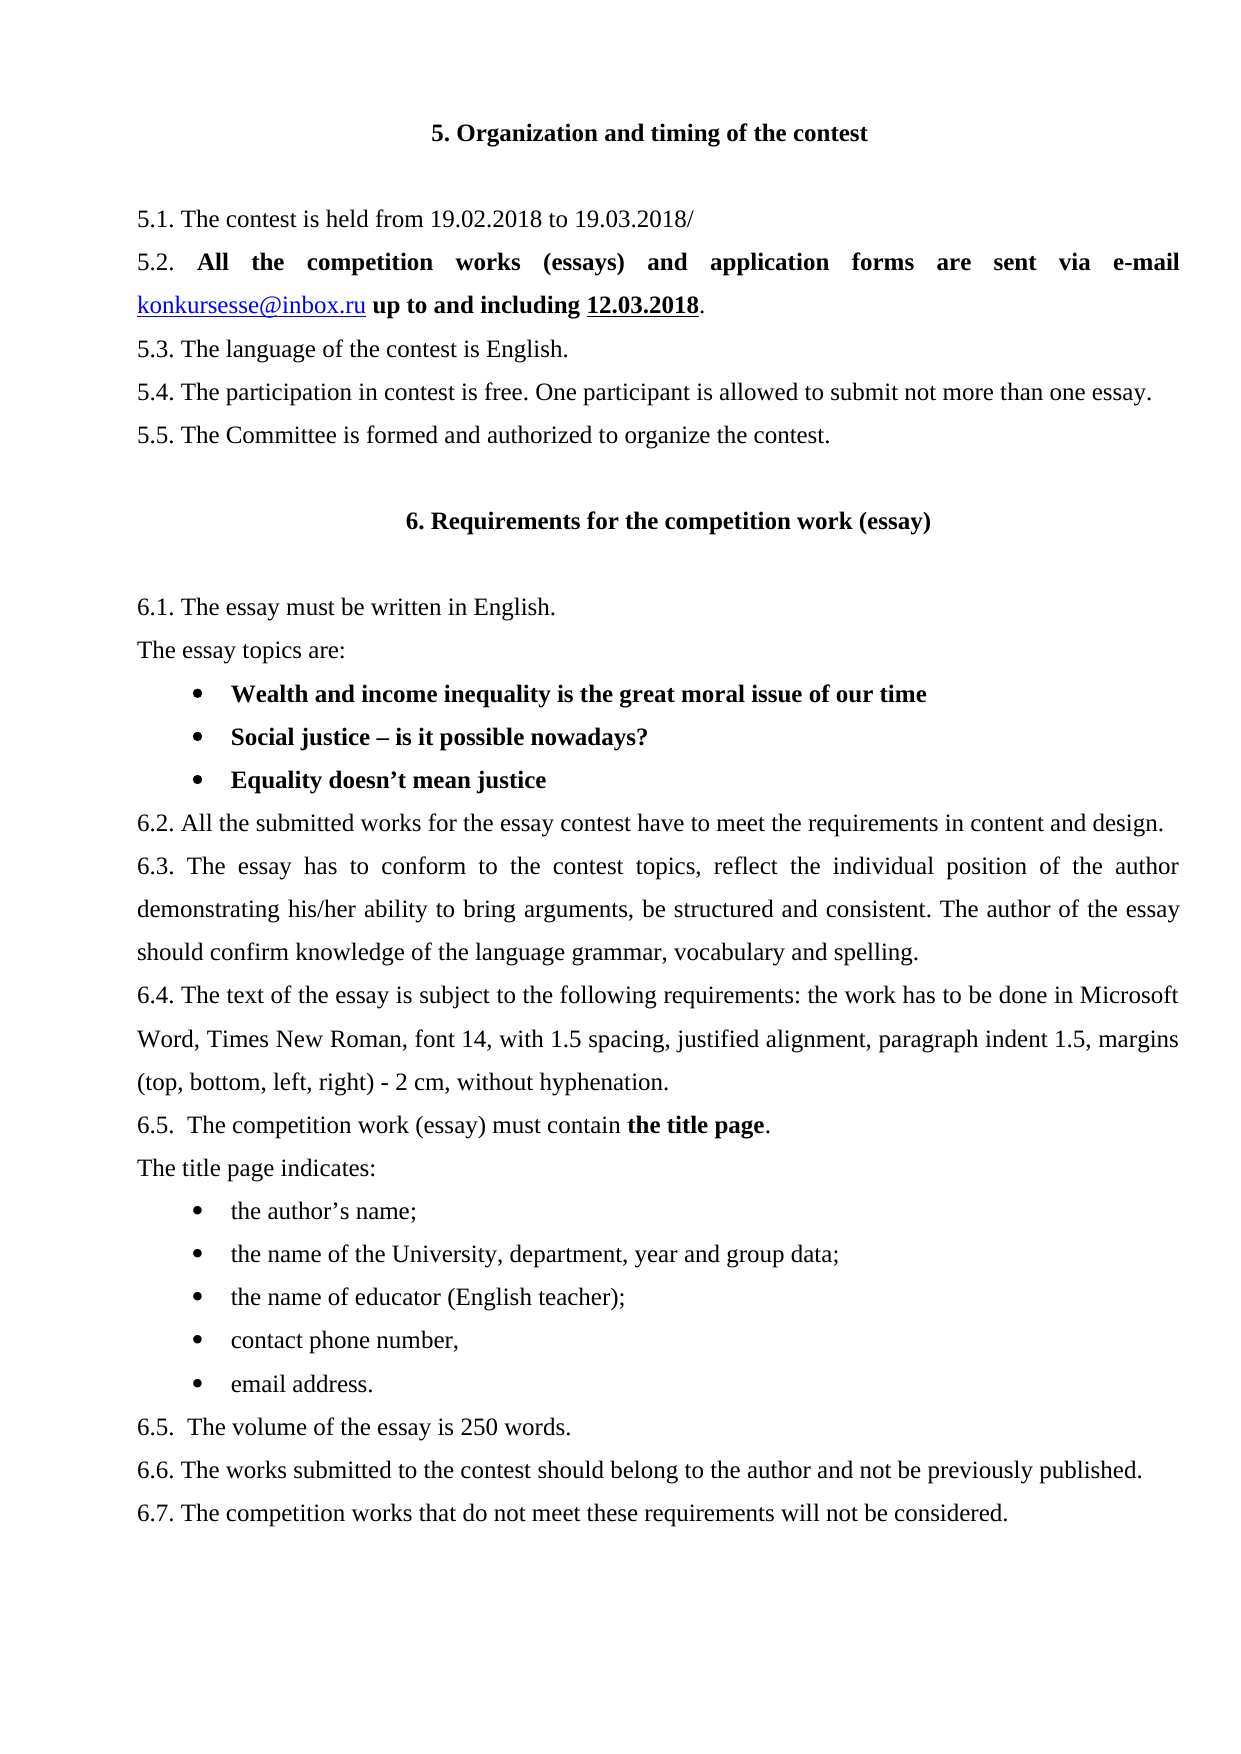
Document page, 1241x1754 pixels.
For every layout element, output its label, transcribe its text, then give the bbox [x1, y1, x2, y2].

text 6.3. The essay has to conform to the contest topics, reflect the individual position of the author demonstrating his/her ability to bring arguments, be structured and consistent. The author of the essay should confirm knowledge of the language grammar, vocabulary and spelling. [137, 851, 1181, 966]
list contact phone number, [193, 1326, 1181, 1354]
text 5. Organization and timing of the contest [118, 118, 1181, 147]
text The title page indicates: [137, 1153, 1181, 1182]
text 5.4. The participation in contest is free. One participant is allowed to submit not more than one essay. [137, 377, 1181, 406]
list the name of the University, department, year and group data; [193, 1239, 1181, 1268]
text 6. Requirements for the competition work (essay) [156, 506, 1181, 535]
list email address. [193, 1369, 1181, 1397]
list Equality doesn’t mean justice [193, 765, 1181, 794]
text 6.2. All the submitted works for the essay contest have to meet the requirements in content and design. [137, 808, 1181, 837]
list the author’s name; [193, 1196, 1181, 1225]
list Wealth and income inequality is the great moral issue of our time [193, 679, 1181, 707]
text 5.3. The language of the contest is English. [137, 334, 1181, 362]
text 6.4. The text of the essay is subject to the following requirements: the work has to be done in Microsoft Word, Times New Roman, font 14, with 1.5 spacing, justified alignment, paragraph indent 1.5, margins (top, bottom, left, right) - 2 cm, without hyphenation. [137, 981, 1181, 1096]
text 5.5. The Committee is formed and authorized to organize the contest. [137, 420, 1181, 449]
text 6.5. The competition work (essay) must contain the title page. [137, 1110, 1181, 1139]
text 5.2. All the competition works (essays) and application forms are sent via e-mail konkursesse@inbox.ru up to and including 12.03.2018. [137, 247, 1181, 319]
list Social justice – is it possible nowadays? [193, 722, 1181, 751]
text 6.1. The essay must be written in English. [137, 592, 1181, 621]
text The essay topics are: [137, 636, 1181, 664]
text 6.6. The works submitted to the contest should belong to the author and not be previously published. [137, 1455, 1181, 1484]
text 6.7. The competition works that do not meet these requirements will not be considered. [137, 1498, 1181, 1527]
text 6.5. The volume of the essay is 250 words. [137, 1412, 1181, 1441]
list the name of educator (English teacher); [193, 1282, 1181, 1311]
text 5.1. The contest is held from 19.02.2018 to 19.03.2018/ [118, 204, 1181, 233]
